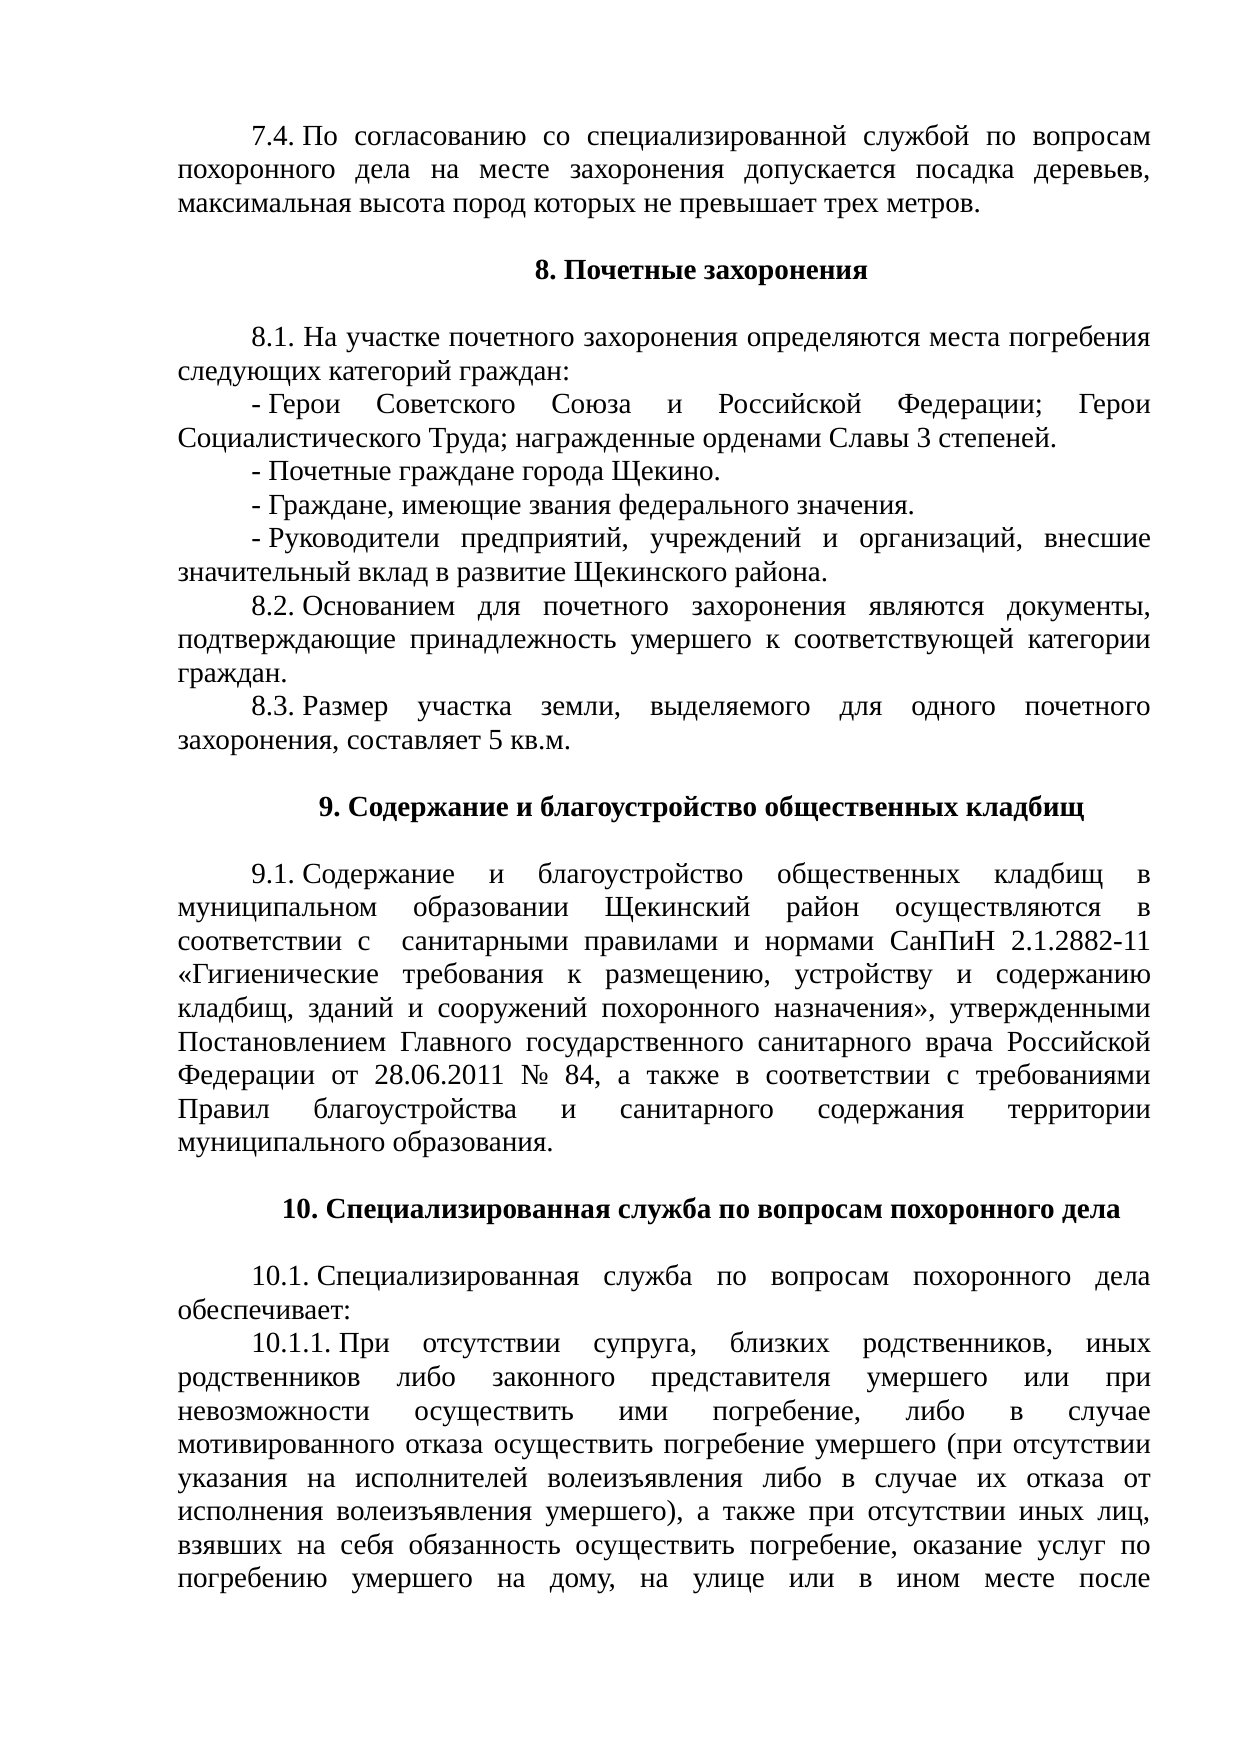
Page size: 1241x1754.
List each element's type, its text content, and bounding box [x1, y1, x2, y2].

text - Граждане, имеющие звания федерального значения. [177, 487, 1152, 521]
text 8.2. Основанием для почетного захоронения являются документы, подтверждающие принадлежность умершего к соответствующей категории граждан. [177, 588, 1152, 688]
text - Почетные граждане города Щекино. [177, 453, 1152, 487]
text 10. Специализированная служба по вопросам похоронного дела [177, 1191, 1152, 1225]
text 8. Почетные захоронения [177, 252, 1152, 286]
text 8.3. Размер участка земли, выделяемого для одного почетного захоронения, составляет 5 кв.м. [177, 688, 1152, 755]
text 9.1. Содержание и благоустройство общественных кладбищ в муниципальном образовании Щекинский район осуществляются в соответствии с санитарными правилами и нормами СанПиН 2.1.2882-11 «Гигиенические требования к размещению, устройству и содержанию кладбищ, зданий и сооружений похоронного назначения», утвержденными Постановлением Главного государственного санитарного врача Российской Федерации от 28.06.2011 № 84, а также в соответствии с требованиями Правил благоустройства и санитарного содержания территории муниципального образования. [177, 856, 1152, 1158]
text 8.1. На участке почетного захоронения определяются места погребения следующих категорий граждан: [177, 319, 1152, 386]
text 7.4. По согласованию со специализированной службой по вопросам похоронного дела на месте захоронения допускается посадка деревьев, максимальная высота пород которых не превышает трех метров. [177, 118, 1152, 219]
text 9. Содержание и благоустройство общественных кладбищ [177, 789, 1152, 822]
text 10.1. Специализированная служба по вопросам похоронного дела обеспечивает: [177, 1258, 1152, 1326]
text - Герои Советского Союза и Российской Федерации; Герои Социалистического Труда; награжденные орденами Славы 3 степеней. [177, 386, 1152, 453]
text - Руководители предприятий, учреждений и организаций, внесшие значительный вклад в развитие Щекинского района. [177, 521, 1152, 588]
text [177, 1326, 1152, 1594]
